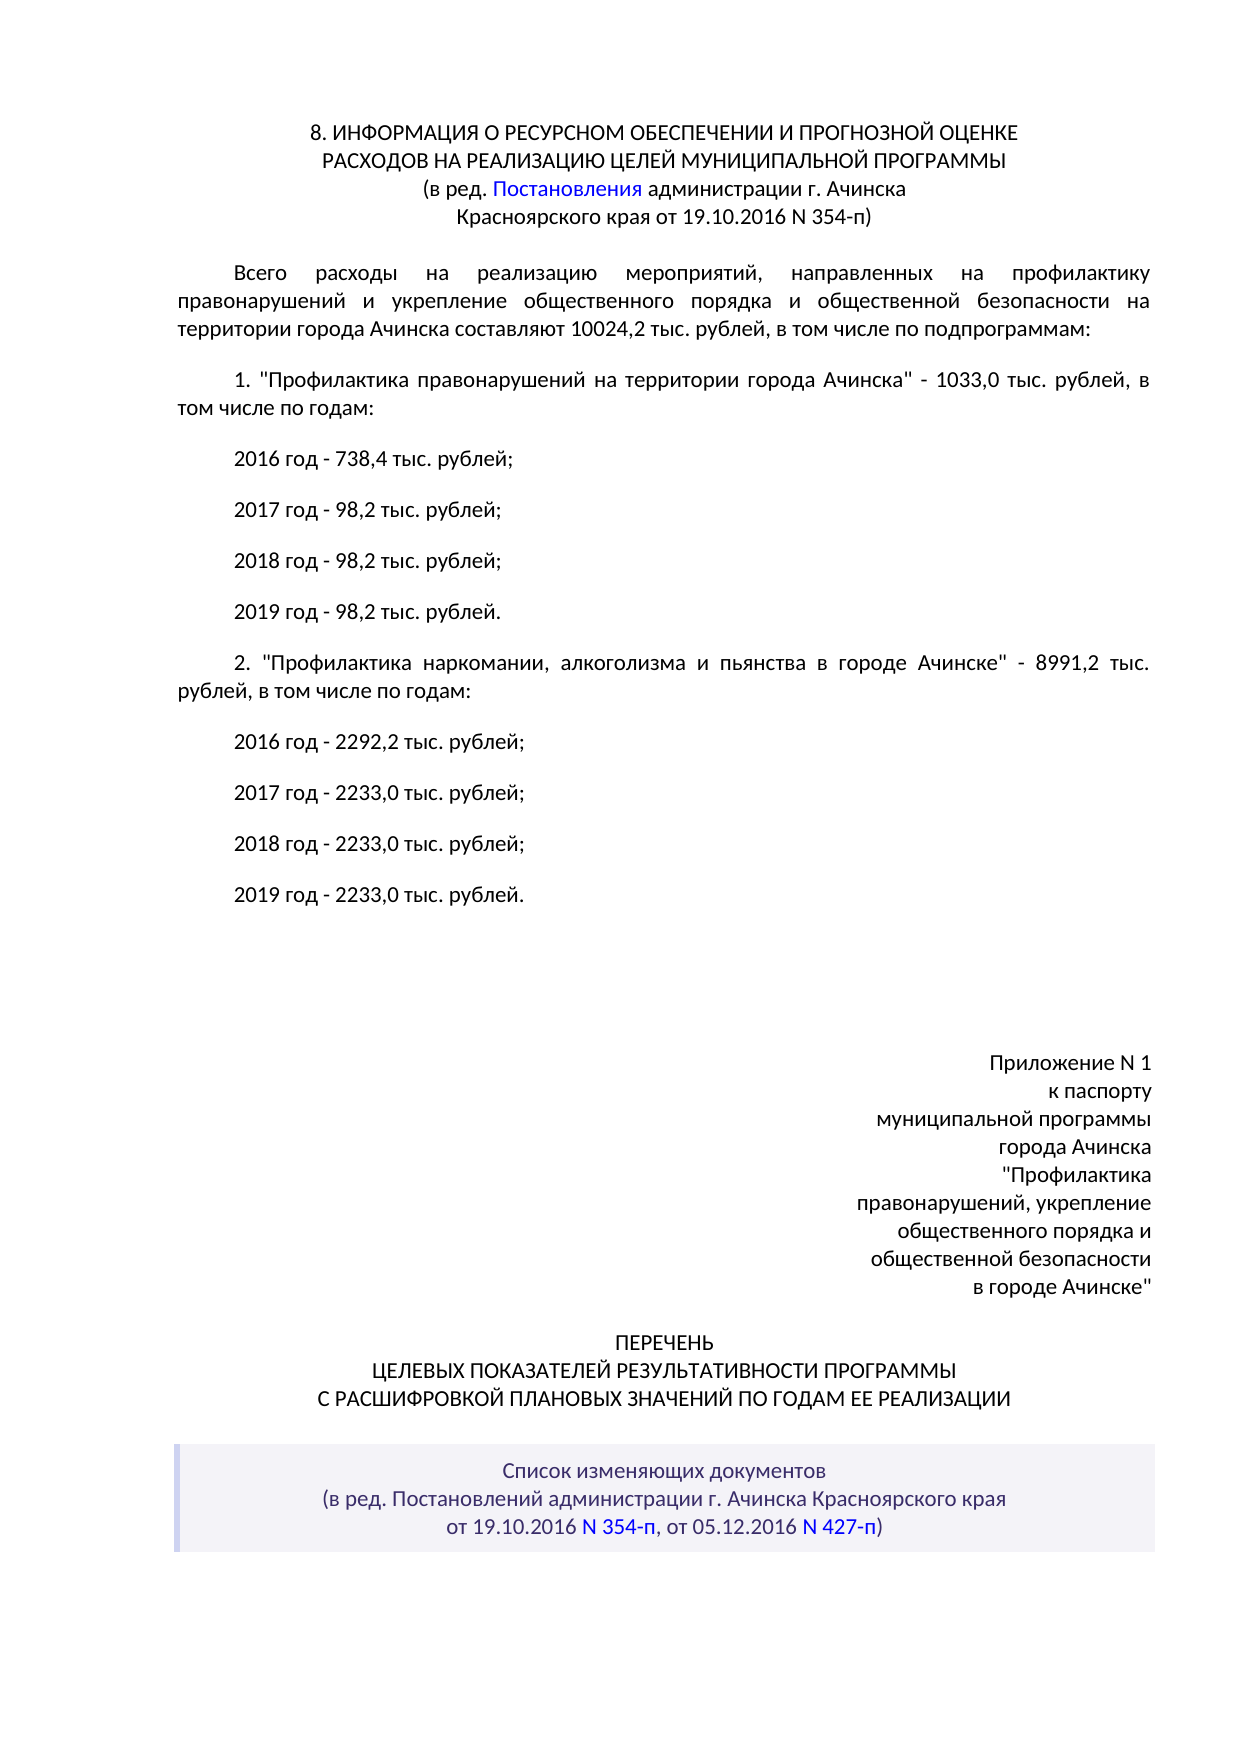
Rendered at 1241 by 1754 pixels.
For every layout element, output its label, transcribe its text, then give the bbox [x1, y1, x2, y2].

table_header Список изменяющих документов (в ред. Постановлений администрации г. Ачинска Красноярского края от 19.10.2016 N 354-п, от 05.12.2016 N 427-п) [180, 1444, 1149, 1552]
text РАСХОДОВ НА РЕАЛИЗАЦИЮ ЦЕЛЕЙ МУНИЦИПАЛЬНОЙ ПРОГРАММЫ [177, 146, 1152, 174]
text города Ачинска [177, 1132, 1152, 1160]
text общественного порядка и [177, 1216, 1152, 1244]
text Красноярского края от 19.10.2016 N 354-п) [177, 202, 1152, 230]
text правонарушений, укрепление [177, 1188, 1152, 1216]
text 2019 год - 2233,0 тыс. рублей. [177, 880, 1152, 908]
text Приложение N 1 [177, 1048, 1152, 1076]
text ЦЕЛЕВЫХ ПОКАЗАТЕЛЕЙ РЕЗУЛЬТАТИВНОСТИ ПРОГРАММЫ [177, 1356, 1152, 1384]
text 2019 год - 98,2 тыс. рублей. [177, 597, 1152, 625]
text "Профилактика [177, 1160, 1152, 1188]
text 2016 год - 738,4 тыс. рублей; [177, 444, 1152, 472]
text 2017 год - 98,2 тыс. рублей; [177, 495, 1152, 523]
text 2018 год - 98,2 тыс. рублей; [177, 546, 1152, 574]
text С РАСШИФРОВКОЙ ПЛАНОВЫХ ЗНАЧЕНИЙ ПО ГОДАМ ЕЕ РЕАЛИЗАЦИИ [177, 1384, 1152, 1412]
text (в ред. Постановления администрации г. Ачинска [177, 174, 1152, 202]
text муниципальной программы [177, 1104, 1152, 1132]
text 8. ИНФОРМАЦИЯ О РЕСУРСНОМ ОБЕСПЕЧЕНИИ И ПРОГНОЗНОЙ ОЦЕНКЕ [177, 118, 1152, 146]
text 2018 год - 2233,0 тыс. рублей; [177, 829, 1152, 857]
text 2. "Профилактика наркомании, алкоголизма и пьянства в городе Ачинске" - 8991,2 тыс. рублей, в том числе по годам: [177, 648, 1152, 704]
text общественной безопасности [177, 1244, 1152, 1272]
text к паспорту [177, 1076, 1152, 1104]
text 2017 год - 2233,0 тыс. рублей; [177, 778, 1152, 806]
text 2016 год - 2292,2 тыс. рублей; [177, 727, 1152, 755]
text ПЕРЕЧЕНЬ [177, 1328, 1152, 1356]
text Всего расходы на реализацию мероприятий, направленных на профилактику правонарушений и укрепление общественного порядка и общественной безопасности на территории города Ачинска составляют 10024,2 тыс. рублей, в том числе по подпрограммам: [177, 258, 1152, 342]
text 1. "Профилактика правонарушений на территории города Ачинска" - 1033,0 тыс. рублей, в том числе по годам: [177, 365, 1152, 421]
text в городе Ачинске" [177, 1272, 1152, 1300]
